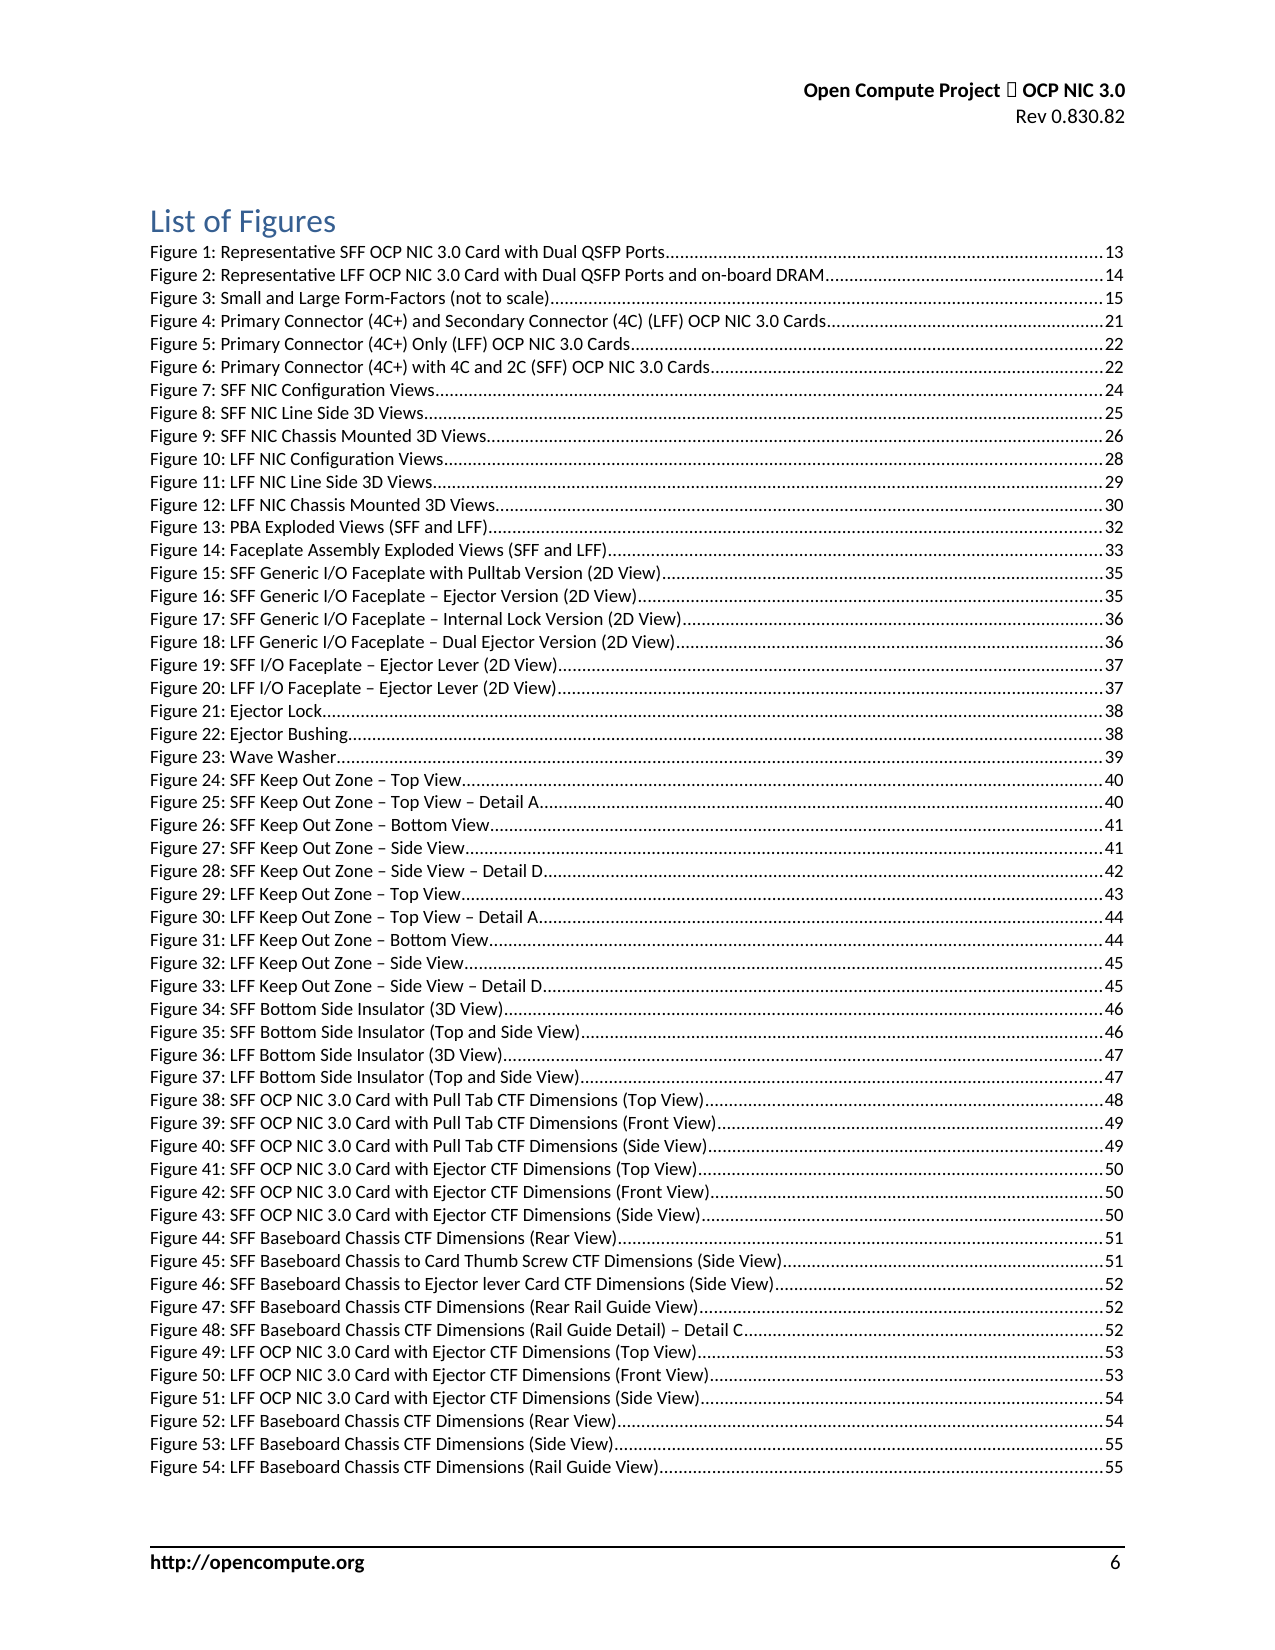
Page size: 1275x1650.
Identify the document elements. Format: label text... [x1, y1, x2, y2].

text Figure 30: LFF Keep Out Zone – Top View – Detail A 44 [150, 905, 1125, 928]
text Figure 38: SFF OCP NIC 3.0 Card with Pull Tab CTF Dimensions (Top View) 48 [150, 1089, 1125, 1112]
text Figure 14: Faceplate Assembly Exploded Views (SFF and LFF) 33 [150, 539, 1125, 562]
text Figure 36: LFF Bottom Side Insulator (3D View) 47 [150, 1043, 1125, 1066]
text Figure 5: Primary Connector (4C+) Only (LFF) OCP NIC 3.0 Cards 22 [150, 332, 1125, 355]
text Figure 32: LFF Keep Out Zone – Side View 45 [150, 951, 1125, 974]
text Figure 19: SFF I/O Faceplate – Ejector Lever (2D View) 37 [150, 653, 1125, 676]
text Figure 4: Primary Connector (4C+) and Secondary Connector (4C) (LFF) OCP NIC 3.0 Cards 21 [150, 309, 1125, 332]
text Figure 45: SFF Baseboard Chassis to Card Thumb Screw CTF Dimensions (Side View) 51 [150, 1249, 1125, 1272]
text Figure 26: SFF Keep Out Zone – Bottom View 41 [150, 814, 1125, 837]
text Figure 48: SFF Baseboard Chassis CTF Dimensions (Rail Guide Detail) – Detail C 52 [150, 1318, 1125, 1341]
text Figure 47: SFF Baseboard Chassis CTF Dimensions (Rear Rail Guide View) 52 [150, 1295, 1125, 1318]
text Figure 24: SFF Keep Out Zone – Top View 40 [150, 768, 1125, 791]
text Figure 52: LFF Baseboard Chassis CTF Dimensions (Rear View) 54 [150, 1409, 1125, 1432]
text Figure 33: LFF Keep Out Zone – Side View – Detail D 45 [150, 974, 1125, 997]
subtitle List of Figures [150, 200, 1125, 241]
text Figure 29: LFF Keep Out Zone – Top View 43 [150, 882, 1125, 905]
text Figure 50: LFF OCP NIC 3.0 Card with Ejector CTF Dimensions (Front View) 53 [150, 1364, 1125, 1387]
text Figure 17: SFF Generic I/O Faceplate – Internal Lock Version (2D View) 36 [150, 607, 1125, 630]
text Figure 13: PBA Exploded Views (SFF and LFF) 32 [150, 516, 1125, 539]
text Figure 27: SFF Keep Out Zone – Side View 41 [150, 837, 1125, 859]
text Figure 34: SFF Bottom Side Insulator (3D View) 46 [150, 997, 1125, 1020]
text Figure 37: LFF Bottom Side Insulator (Top and Side View) 47 [150, 1066, 1125, 1089]
text Figure 8: SFF NIC Line Side 3D Views 25 [150, 401, 1125, 424]
text Figure 10: LFF NIC Configuration Views 28 [150, 447, 1125, 470]
text Figure 42: SFF OCP NIC 3.0 Card with Ejector CTF Dimensions (Front View) 50 [150, 1180, 1125, 1203]
text Figure 40: SFF OCP NIC 3.0 Card with Pull Tab CTF Dimensions (Side View) 49 [150, 1134, 1125, 1157]
text Figure 7: SFF NIC Configuration Views 24 [150, 378, 1125, 401]
text Figure 54: LFF Baseboard Chassis CTF Dimensions (Rail Guide View) 55 [150, 1455, 1125, 1478]
text Figure 3: Small and Large Form-Factors (not to scale) 15 [150, 287, 1125, 309]
text Figure 49: LFF OCP NIC 3.0 Card with Ejector CTF Dimensions (Top View) 53 [150, 1341, 1125, 1364]
text Figure 51: LFF OCP NIC 3.0 Card with Ejector CTF Dimensions (Side View) 54 [150, 1387, 1125, 1409]
text Figure 44: SFF Baseboard Chassis CTF Dimensions (Rear View) 51 [150, 1226, 1125, 1249]
text Figure 21: Ejector Lock 38 [150, 699, 1125, 722]
text Figure 31: LFF Keep Out Zone – Bottom View 44 [150, 928, 1125, 951]
text Figure 22: Ejector Bushing 38 [150, 722, 1125, 745]
text Figure 15: SFF Generic I/O Faceplate with Pulltab Version (2D View) 35 [150, 562, 1125, 584]
text Figure 35: SFF Bottom Side Insulator (Top and Side View) 46 [150, 1020, 1125, 1043]
text Figure 46: SFF Baseboard Chassis to Ejector lever Card CTF Dimensions (Side View) 52 [150, 1272, 1125, 1295]
text Figure 41: SFF OCP NIC 3.0 Card with Ejector CTF Dimensions (Top View) 50 [150, 1157, 1125, 1180]
text Figure 6: Primary Connector (4C+) with 4C and 2C (SFF) OCP NIC 3.0 Cards 22 [150, 355, 1125, 378]
text Figure 18: LFF Generic I/O Faceplate – Dual Ejector Version (2D View) 36 [150, 630, 1125, 653]
text Figure 9: SFF NIC Chassis Mounted 3D Views 26 [150, 424, 1125, 447]
text Figure 2: Representative LFF OCP NIC 3.0 Card with Dual QSFP Ports and on-board DRAM 14 [150, 264, 1125, 287]
text Figure 39: SFF OCP NIC 3.0 Card with Pull Tab CTF Dimensions (Front View) 49 [150, 1112, 1125, 1134]
text Figure 11: LFF NIC Line Side 3D Views 29 [150, 470, 1125, 493]
text Figure 43: SFF OCP NIC 3.0 Card with Ejector CTF Dimensions (Side View) 50 [150, 1203, 1125, 1226]
text Figure 12: LFF NIC Chassis Mounted 3D Views 30 [150, 493, 1125, 516]
text Figure 23: Wave Washer 39 [150, 745, 1125, 768]
text Figure 16: SFF Generic I/O Faceplate – Ejector Version (2D View) 35 [150, 584, 1125, 607]
text Figure 20: LFF I/O Faceplate – Ejector Lever (2D View) 37 [150, 676, 1125, 699]
text Figure 25: SFF Keep Out Zone – Top View – Detail A 40 [150, 791, 1125, 814]
text Figure 28: SFF Keep Out Zone – Side View – Detail D 42 [150, 859, 1125, 882]
text Figure 1: Representative SFF OCP NIC 3.0 Card with Dual QSFP Ports 13 [150, 241, 1125, 264]
text Figure 53: LFF Baseboard Chassis CTF Dimensions (Side View) 55 [150, 1432, 1125, 1455]
